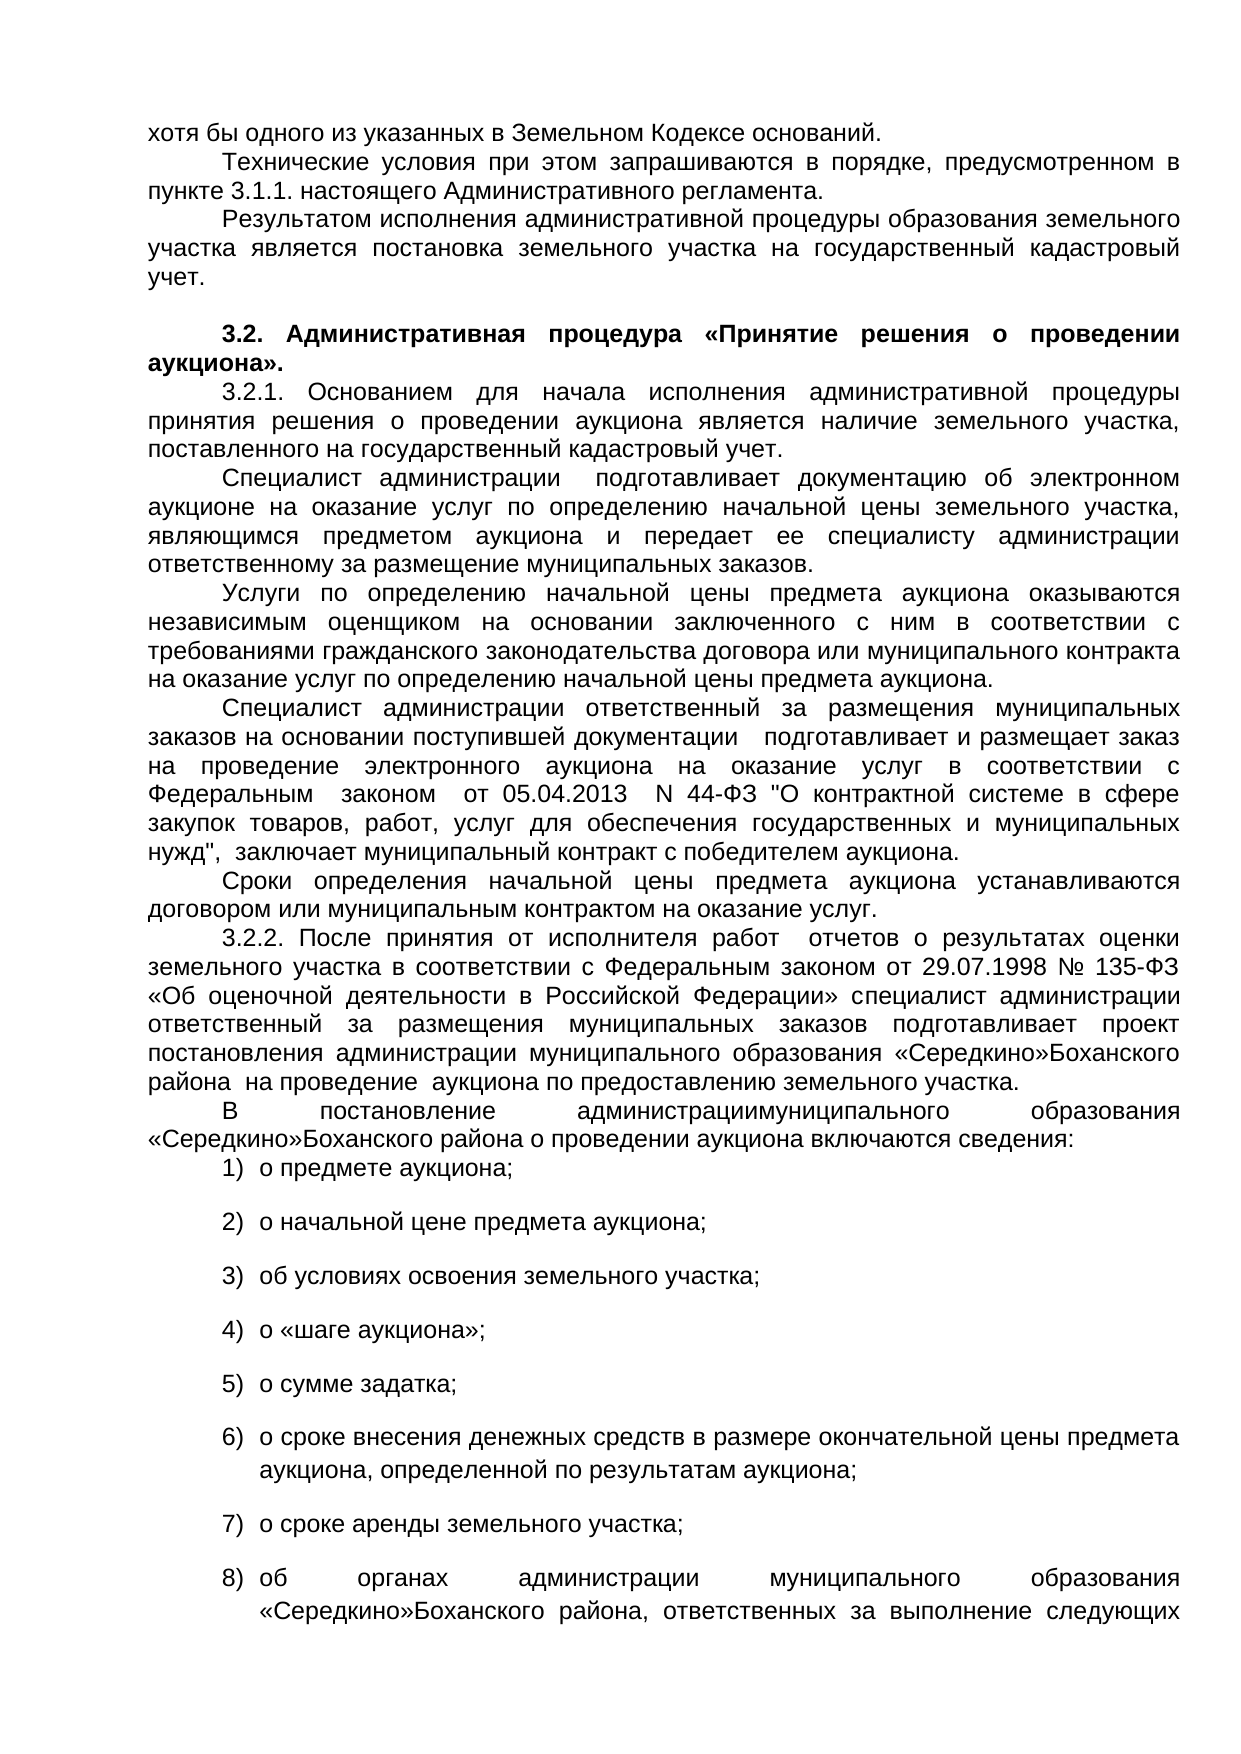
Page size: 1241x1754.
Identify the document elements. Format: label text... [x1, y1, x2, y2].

list о начальной цене предмета аукциона; [222, 1207, 1181, 1236]
list о предмете аукциона; [222, 1153, 1181, 1182]
text 3.2. Административная процедура «Принятие решения о проведении аукциона». [148, 319, 1181, 377]
list об условиях освоения земельного участка; [222, 1261, 1181, 1289]
list о сроке внесения денежных средств в размере окончательной цены предмета аукциона, определенной по результатам аукциона; [222, 1422, 1181, 1484]
text Результатом исполнения административной процедуры образования земельного участка является постановка земельного участка на государственный кадастровый учет. [148, 204, 1181, 291]
text 3.2.2. После принятия от исполнителя работ отчетов о результатах оценки земельного участка в соответствии с Федеральным законом от 29.07.1998 № 135-ФЗ «Об оценочной деятельности в Российской Федерации» специалист администрации ответственный за размещения муниципальных заказов подготавливает проект постановления администрации муниципального образования «Середкино»Боханского района на проведение аукциона по предоставлению земельного участка. [148, 923, 1181, 1096]
text Технические условия при этом запрашиваются в порядке, предусмотренном в пункте 3.1.1. настоящего Административного регламента. [148, 147, 1181, 204]
list о «шаге аукциона»; [222, 1315, 1181, 1343]
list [222, 1563, 1181, 1625]
text Специалист администрации ответственный за размещения муниципальных заказов на основании поступившей документации подготавливает и размещает заказ на проведение электронного аукциона на оказание услуг в соответствии с Федеральным законом от 05.04.2013 N 44-ФЗ "О контрактной системе в сфере закупок товаров, работ, услуг для обеспечения государственных и муниципальных нужд", заключает муниципальный контракт с победителем аукциона. [148, 693, 1181, 866]
text В постановление администрациимуниципального образования «Середкино»Боханского района о проведении аукциона включаются сведения: [148, 1096, 1181, 1153]
list о сроке аренды земельного участка; [222, 1509, 1181, 1538]
text Сроки определения начальной цены предмета аукциона устанавливаются договором или муниципальным контрактом на оказание услуг. [148, 866, 1181, 923]
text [148, 118, 1181, 147]
list о сумме задатка; [222, 1368, 1181, 1397]
text Услуги по определению начальной цены предмета аукциона оказываются независимым оценщиком на основании заключенного с ним в соответствии с требованиями гражданского законодательства договора или муниципального контракта на оказание услуг по определению начальной цены предмета аукциона. [148, 578, 1181, 693]
text Специалист администрации подготавливает документацию об электронном аукционе на оказание услуг по определению начальной цены земельного участка, являющимся предметом аукциона и передает ее специалисту администрации ответственному за размещение муниципальных заказов. [148, 463, 1181, 578]
text 3.2.1. Основанием для начала исполнения административной процедуры принятия решения о проведении аукциона является наличие земельного участка, поставленного на государственный кадастровый учет. [148, 377, 1181, 463]
